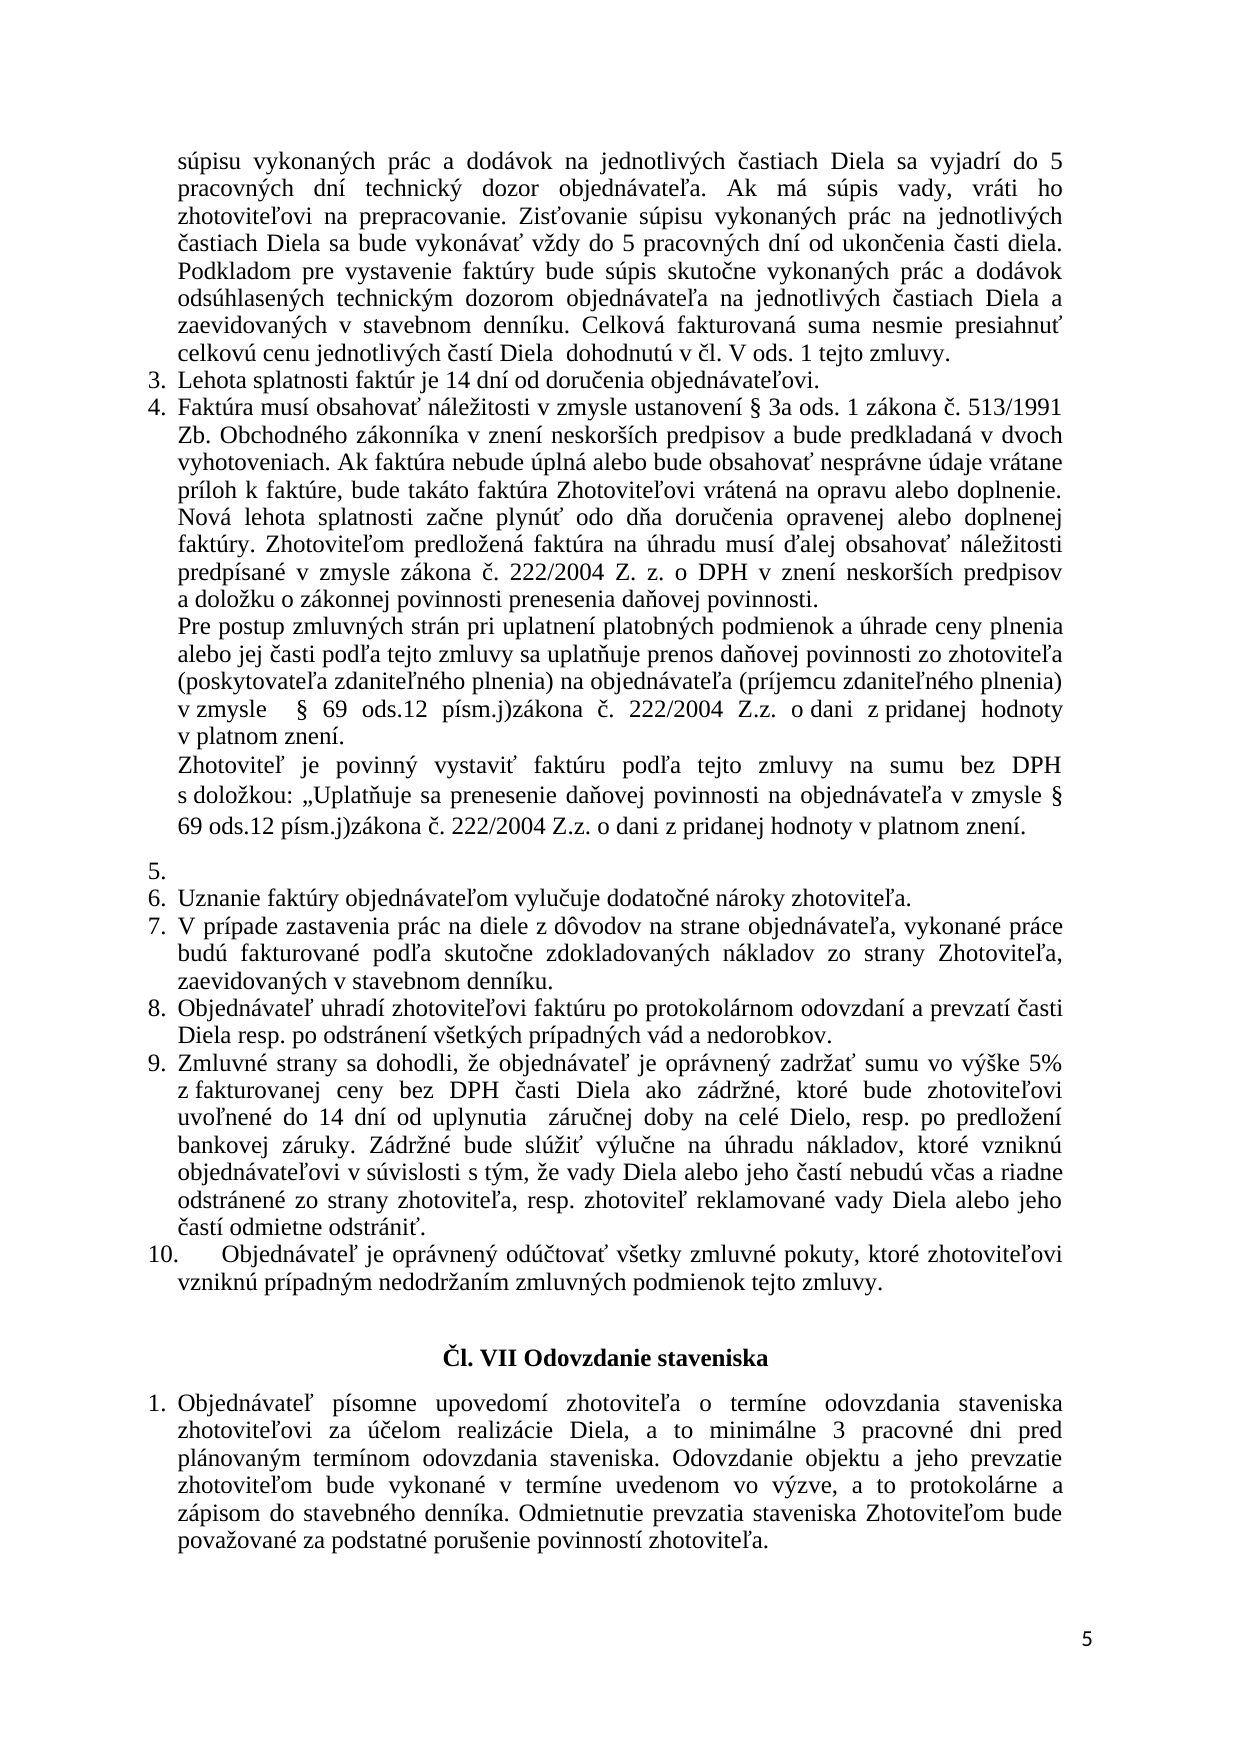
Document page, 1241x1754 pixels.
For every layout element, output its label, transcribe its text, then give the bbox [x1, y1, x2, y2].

text Zhotoviteľ je povinný vystaviť faktúru podľa tejto zmluvy na sumu bez DPH s doložkou: „Uplatňuje sa prenesenie daňovej povinnosti na objednávateľa v zmysle § 69 ods.12 písm.j)zákona č. 222/2004 Z.z. o dani z pridanej hodnoty v platnom znení. [177, 750, 1063, 839]
list V prípade zastavenia prác na diele z dôvodov na strane objednávateľa, vykonané práce budú fakturované podľa skutočne zdokladovaných nákladov zo strany Zhotoviteľa, zaevidovaných v stavebnom denníku. [148, 912, 1063, 994]
list Objednávateľ uhradí zhotoviteľovi faktúru po protokolárnom odovzdaní a prevzatí časti Diela resp. po odstránení všetkých prípadných vád a nedorobkov. [148, 994, 1063, 1049]
list Objednávateľ je oprávnený odúčtovať všetky zmluvné pokuty, ktoré zhotoviteľovi vzniknú prípadným nedodržaním zmluvných podmienok tejto zmluvy. [148, 1241, 1063, 1296]
list Pre postup zmluvných strán pri uplatnení platobných podmienok a úhrade ceny plnenia alebo jej časti podľa tejto zmluvy sa uplatňuje prenos daňovej povinnosti zo zhotoviteľa (poskytovateľa zdaniteľného plnenia) na objednávateľa (príjemcu zdaniteľného plnenia) v zmysle § 69 ods.12 písm.j)zákona č. 222/2004 Z.z. o dani z pridanej hodnoty v platnom znení. [177, 613, 1063, 750]
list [148, 148, 1063, 367]
list Lehota splatnosti faktúr je 14 dní od doručenia objednávateľovi. [148, 367, 1063, 394]
list Objednávateľ písomne upovedomí zhotoviteľa o termíne odovzdania staveniska zhotoviteľovi za účelom realizácie Diela, a to minimálne 3 pracovné dni pred plánovaným termínom odovzdania staveniska. Odovzdanie objektu a jeho prevzatie zhotoviteľom bude vykonané v termíne uvedenom vo výzve, a to protokolárne a zápisom do stavebného denníka. Odmietnutie prevzatia staveniska Zhotoviteľom bude považované za podstatné porušenie povinností zhotoviteľa. [148, 1390, 1063, 1554]
list Zmluvné strany sa dohodli, že objednávateľ je oprávnený zadržať sumu vo výške 5% z fakturovanej ceny bez DPH časti Diela ako zádržné, ktoré bude zhotoviteľovi uvoľnené do 14 dní od uplynutia záručnej doby na celé Dielo, resp. po predložení bankovej záruky. Zádržné bude slúžiť výlučne na úhradu nákladov, ktoré vzniknú objednávateľovi v súvislosti s tým, že vady Diela alebo jeho častí nebudú včas a riadne odstránené zo strany zhotoviteľa, resp. zhotoviteľ reklamované vady Diela alebo jeho častí odmietne odstrániť. [148, 1049, 1063, 1241]
list Uznanie faktúry objednávateľom vylučuje dodatočné nároky zhotoviteľa. [148, 885, 1063, 912]
list Faktúra musí obsahovať náležitosti v zmysle ustanovení § 3a ods. 1 zákona č. 513/1991 Zb. Obchodného zákonníka v znení neskorších predpisov a bude predkladaná v dvoch vyhotoveniach. Ak faktúra nebude úplná alebo bude obsahovať nesprávne údaje vrátane príloh k faktúre, bude takáto faktúra Zhotoviteľovi vrátená na opravu alebo doplnenie. Nová lehota splatnosti začne plynúť odo dňa doručenia opravenej alebo doplnenej faktúry. Zhotoviteľom predložená faktúra na úhradu musí ďalej obsahovať náležitosti predpísané v zmysle zákona č. 222/2004 Z. z. o DPH v znení neskorších predpisov a doložku o zákonnej povinnosti prenesenia daňovej povinnosti. [148, 394, 1063, 613]
text Čl. VII Odovzdanie staveniska [148, 1343, 1063, 1371]
